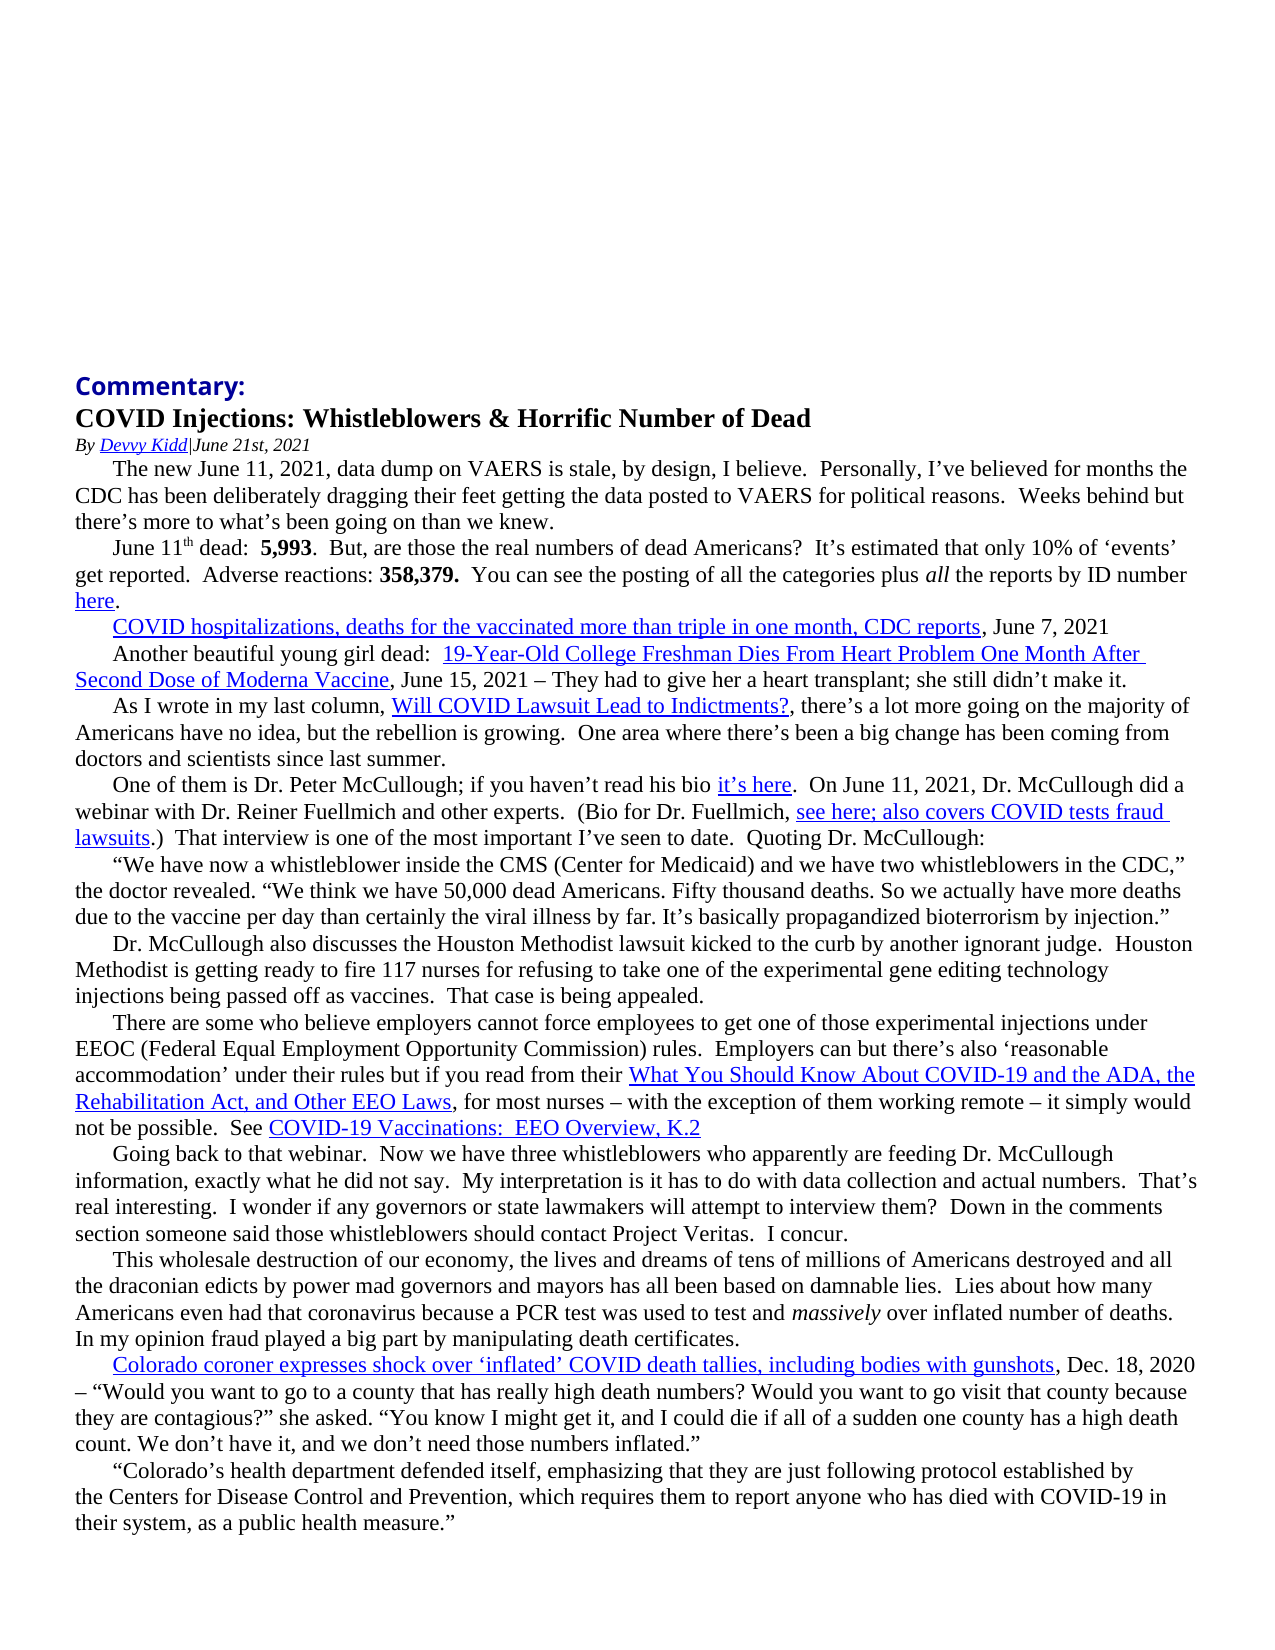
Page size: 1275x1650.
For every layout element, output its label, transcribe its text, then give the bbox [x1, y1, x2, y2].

text Commentary: [75, 685, 1200, 719]
text COVID Injections: Whistleblowers & Horrific Number of Dead [75, 719, 1200, 750]
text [75, 750, 1200, 1536]
